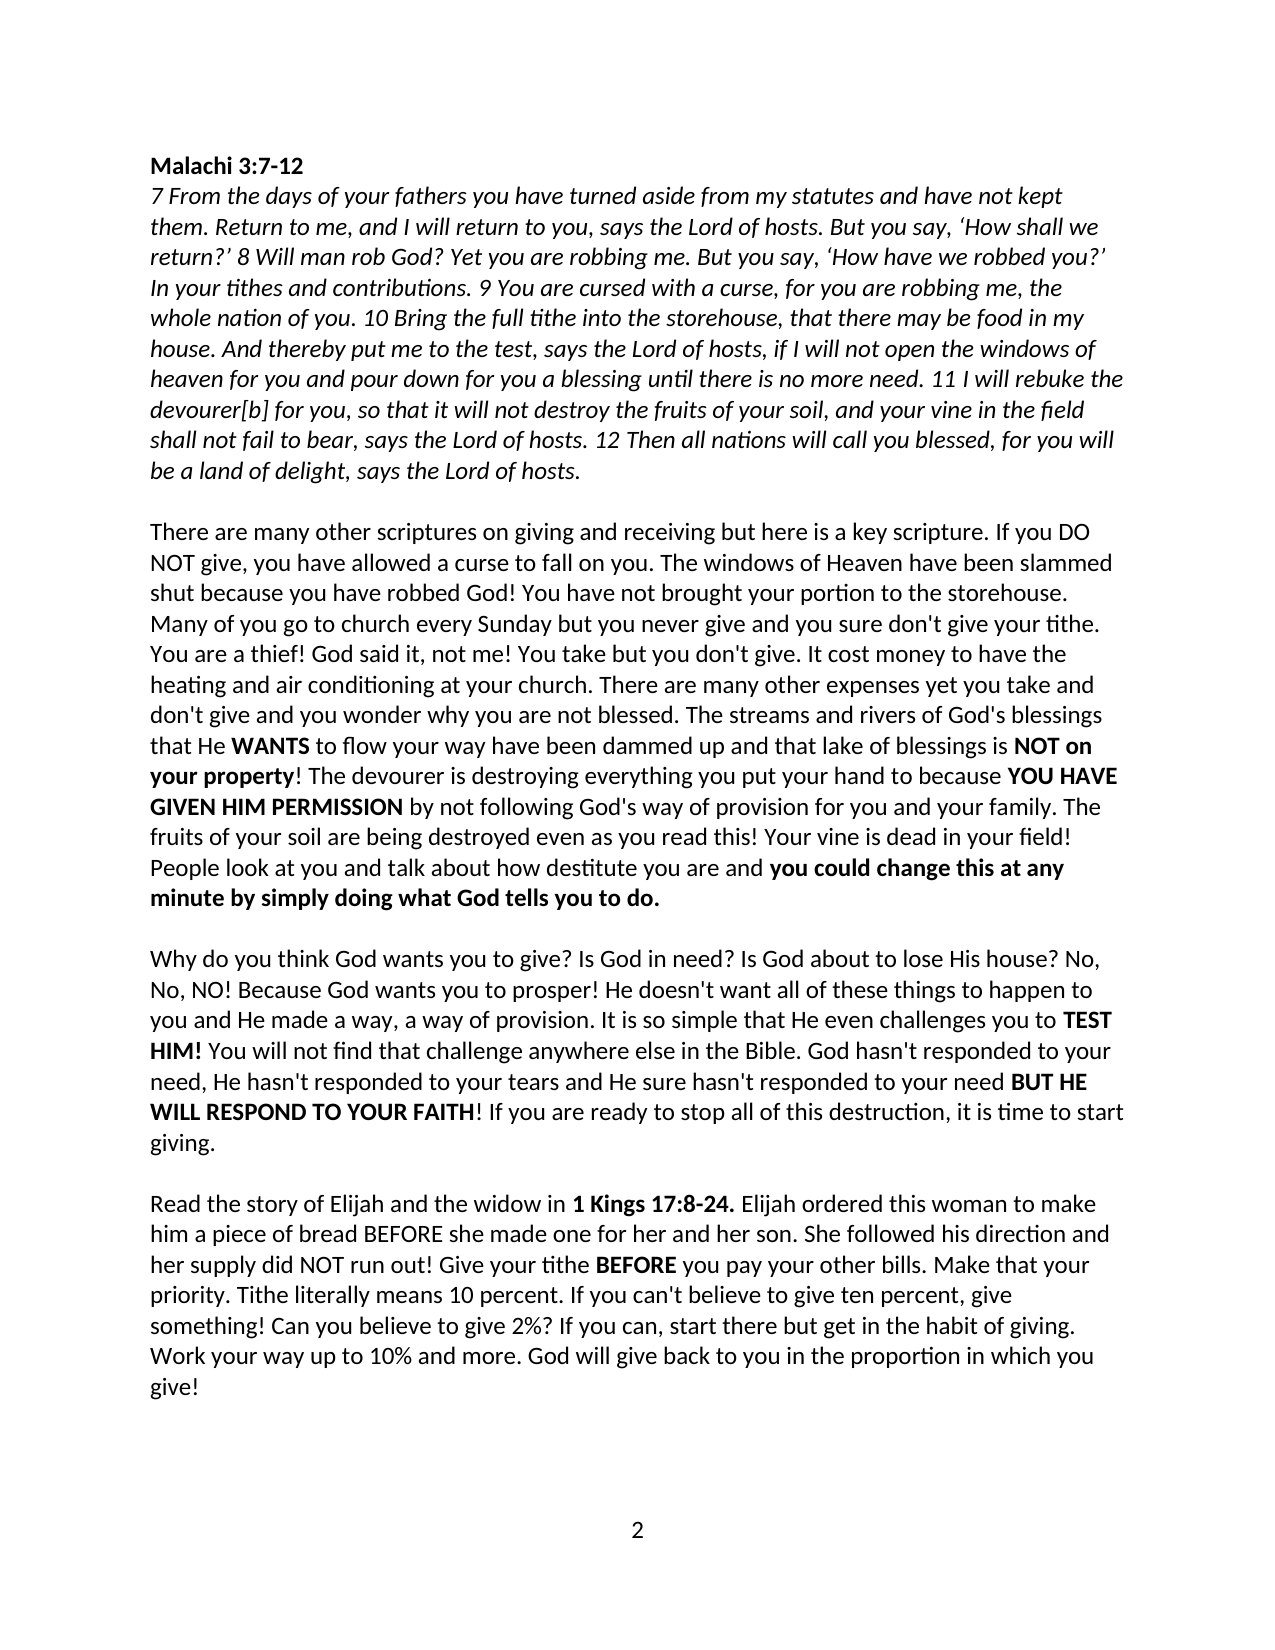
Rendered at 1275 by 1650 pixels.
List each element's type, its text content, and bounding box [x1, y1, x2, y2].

text Why do you think God wants you to give? Is God in need? Is God about to lose His house? No, No, NO! Because God wants you to prosper! He doesn't want all of these things to happen to you and He made a way, a way of provision. It is so simple that He even challenges you to TEST HIM! You will not find that challenge anywhere else in the Bible. God hasn't responded to your need, He hasn't responded to your tears and He sure hasn't responded to your need BUT HE WILL RESPOND TO YOUR FAITH! If you are ready to stop all of this destruction, it is time to start giving. [150, 943, 1125, 1157]
text Malachi 3:7-12 [150, 150, 1125, 181]
text Read the story of Elijah and the widow in 1 Kings 17:8-24. Elijah ordered this woman to make him a piece of bread BEFORE she made one for her and her son. She followed his direction and her supply did NOT run out! Give your tithe BEFORE you pay your other bills. Make that your priority. Tithe literally means 10 percent. If you can't believe to give ten percent, give something! Can you believe to give 2%? If you can, start there but get in the habit of giving. Work your way up to 10% and more. God will give back to you in the proportion in which you give! [150, 1188, 1125, 1401]
text 7 From the days of your fathers you have turned aside from my statutes and have not kept them. Return to me, and I will return to you, says the Lord of hosts. But you say, ‘How shall we return?’ 8 Will man rob God? Yet you are robbing me. But you say, ‘How have we robbed you?’ In your tithes and contributions. 9 You are cursed with a curse, for you are robbing me, the whole nation of you. 10 Bring the full tithe into the storehouse, that there may be food in my house. And thereby put me to the test, says the Lord of hosts, if I will not open the windows of heaven for you and pour down for you a blessing until there is no more need. 11 I will rebuke the devourer[b] for you, so that it will not destroy the fruits of your soil, and your vine in the field shall not fail to bear, says the Lord of hosts. 12 Then all nations will call you blessed, for you will be a land of delight, says the Lord of hosts. [150, 181, 1125, 486]
text There are many other scriptures on giving and receiving but here is a key scripture. If you DO NOT give, you have allowed a curse to fall on you. The windows of Heaven have been slammed shut because you have robbed God! You have not brought your portion to the storehouse. Many of you go to church every Sunday but you never give and you sure don't give your tithe. You are a thief! God said it, not me! You take but you don't give. It cost money to have the heating and air conditioning at your church. There are many other expenses yet you take and don't give and you wonder why you are not blessed. The streams and rivers of God's blessings that He WANTS to flow your way have been dammed up and that lake of blessings is NOT on your property! The devourer is destroying everything you put your hand to because YOU HAVE GIVEN HIM PERMISSION by not following God's way of provision for you and your family. The fruits of your soil are being destroyed even as you read this! Your vine is dead in your field! People look at you and talk about how destitute you are and you could change this at any minute by simply doing what God tells you to do. [150, 516, 1125, 913]
